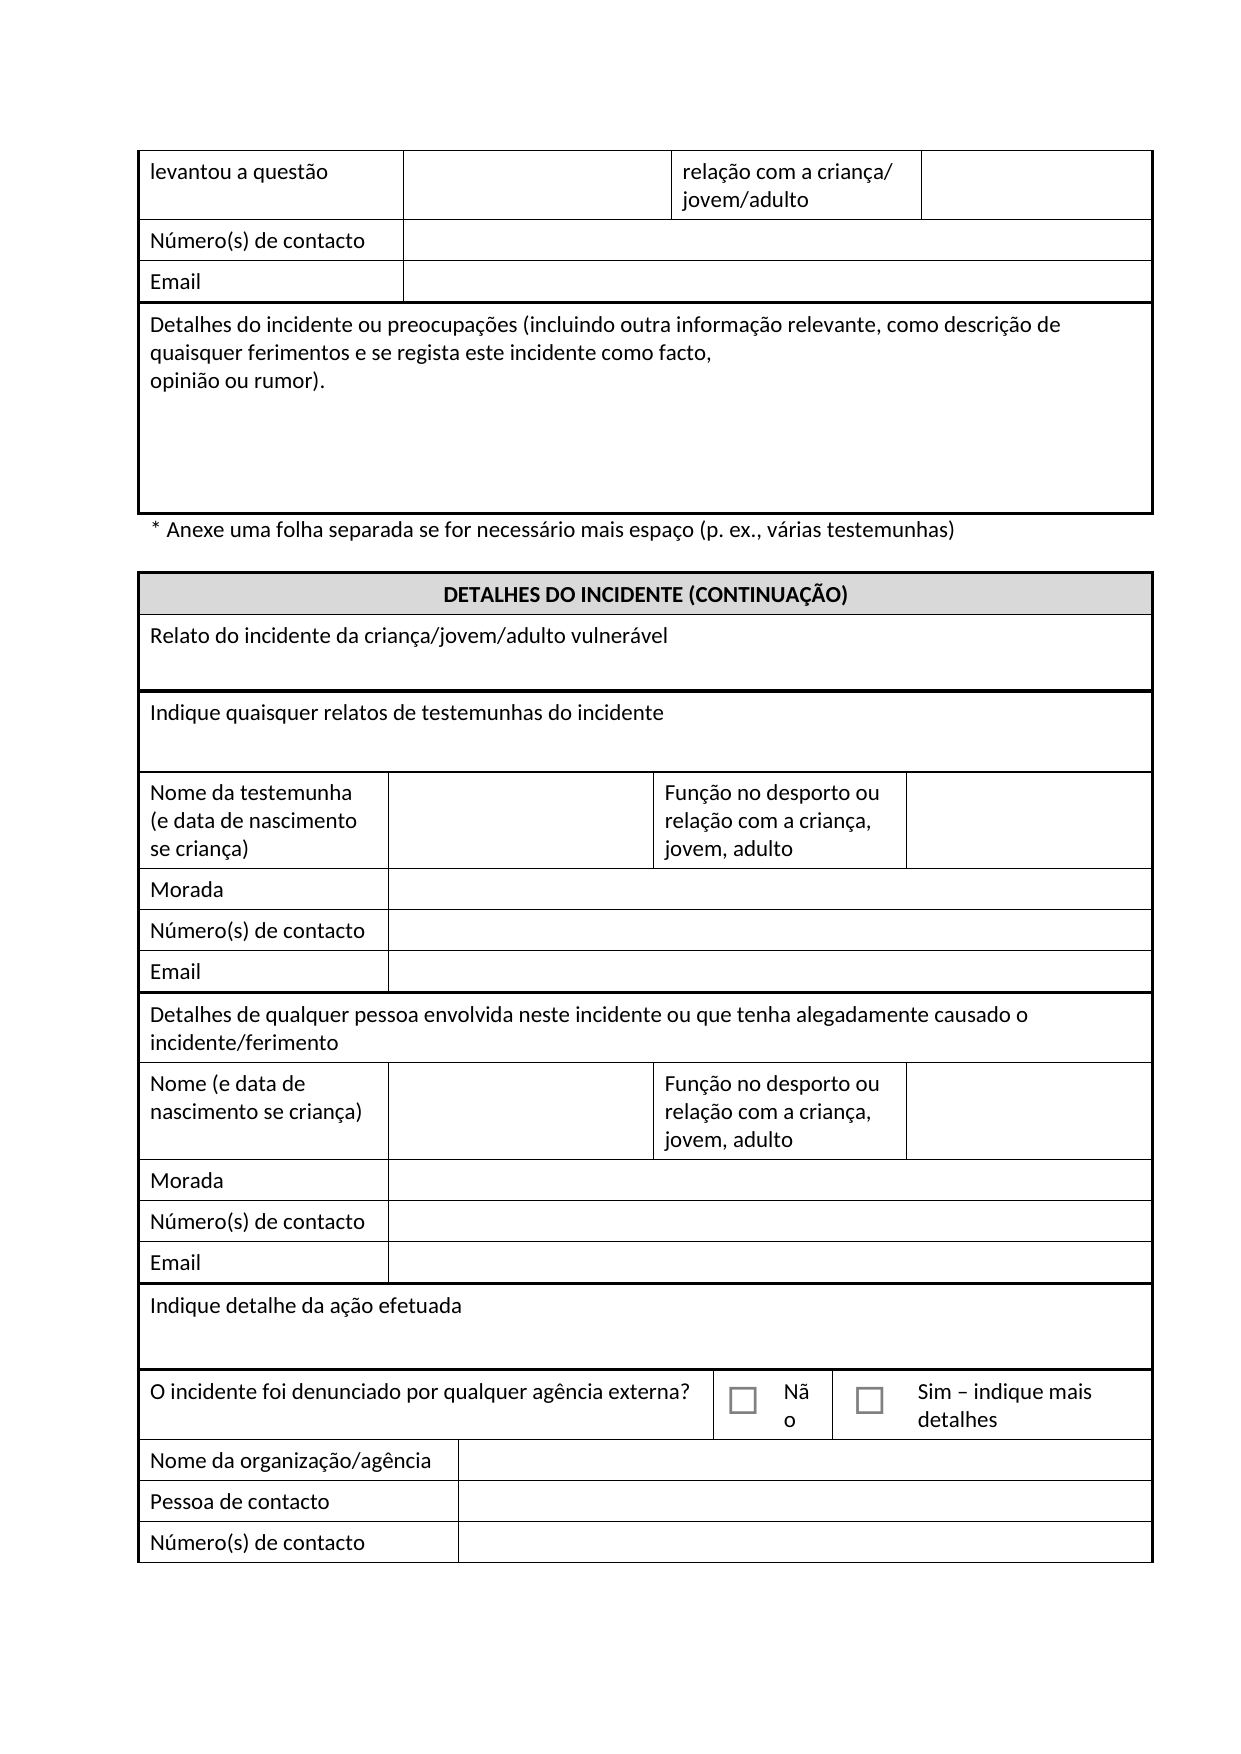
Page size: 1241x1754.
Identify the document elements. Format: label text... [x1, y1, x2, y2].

table_cell Email [140, 1242, 388, 1282]
table_cell Sim – indique mais detalhes [906, 1371, 1151, 1439]
table_cell Relato do incidente da criança/jovem/adulto vulnerável [140, 615, 1151, 689]
text * Anexe uma folha separada se for necessário mais espaço (p. ex., várias testemunhas) [150, 515, 1090, 543]
table_cell [389, 869, 1151, 909]
table_cell Função no desporto ou relação com a criança, jovem, adulto [654, 773, 906, 868]
table_cell [389, 1242, 1151, 1282]
table_cell Detalhes de qualquer pessoa envolvida neste incidente ou que tenha alegadamente causado o incidente/ferimento [140, 994, 1151, 1062]
table_cell [459, 1440, 1151, 1480]
table_cell Morada [140, 1160, 388, 1200]
table_cell [389, 1201, 1151, 1241]
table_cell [140, 151, 403, 219]
table_header DETALHES DO INCIDENTE (CONTINUAÇÃO) [140, 574, 1151, 614]
table_cell Não [772, 1371, 832, 1439]
table_cell Nome da organização/agência [140, 1440, 458, 1480]
table_cell Número(s) de contacto [140, 220, 403, 260]
table_cell [389, 951, 1151, 991]
table_cell [833, 1371, 906, 1439]
table_cell [922, 151, 1151, 219]
table_cell Nome da testemunha (e data de nascimento se criança) [140, 773, 388, 868]
table_cell Pessoa de contacto [140, 1481, 458, 1521]
table_cell O incidente foi denunciado por qualquer agência externa? [140, 1371, 713, 1439]
table_cell Indique quaisquer relatos de testemunhas do incidente [140, 693, 1151, 771]
table_cell [907, 1063, 1151, 1159]
table_cell Detalhes do incidente ou preocupações (incluindo outra informação relevante, como descrição de quaisquer ferimentos e se regista este incidente como facto, opinião ou rumor). [140, 304, 1151, 512]
table_cell [389, 1160, 1151, 1200]
table_cell Número(s) de contacto [140, 1201, 388, 1241]
table_cell [459, 1481, 1151, 1521]
table_cell [389, 1063, 653, 1159]
table_cell Número(s) de contacto [140, 1522, 458, 1562]
table_cell Função no desporto ou relação com a criança, jovem, adulto [654, 1063, 906, 1159]
table_cell [459, 1522, 1151, 1562]
table_cell [404, 220, 1151, 260]
table_cell [714, 1371, 772, 1439]
table_cell [389, 910, 1151, 950]
table_cell [389, 773, 653, 868]
table_cell [404, 151, 671, 219]
table_cell [907, 773, 1151, 868]
table_cell Número(s) de contacto [140, 910, 388, 950]
table_cell Email [140, 261, 403, 301]
table_cell Nome (e data de nascimento se criança) [140, 1063, 388, 1159]
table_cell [672, 151, 921, 219]
table_cell Email [140, 951, 388, 991]
table_cell [404, 261, 1151, 301]
table_cell Indique detalhe da ação efetuada [140, 1285, 1151, 1368]
table_cell Morada [140, 869, 388, 909]
